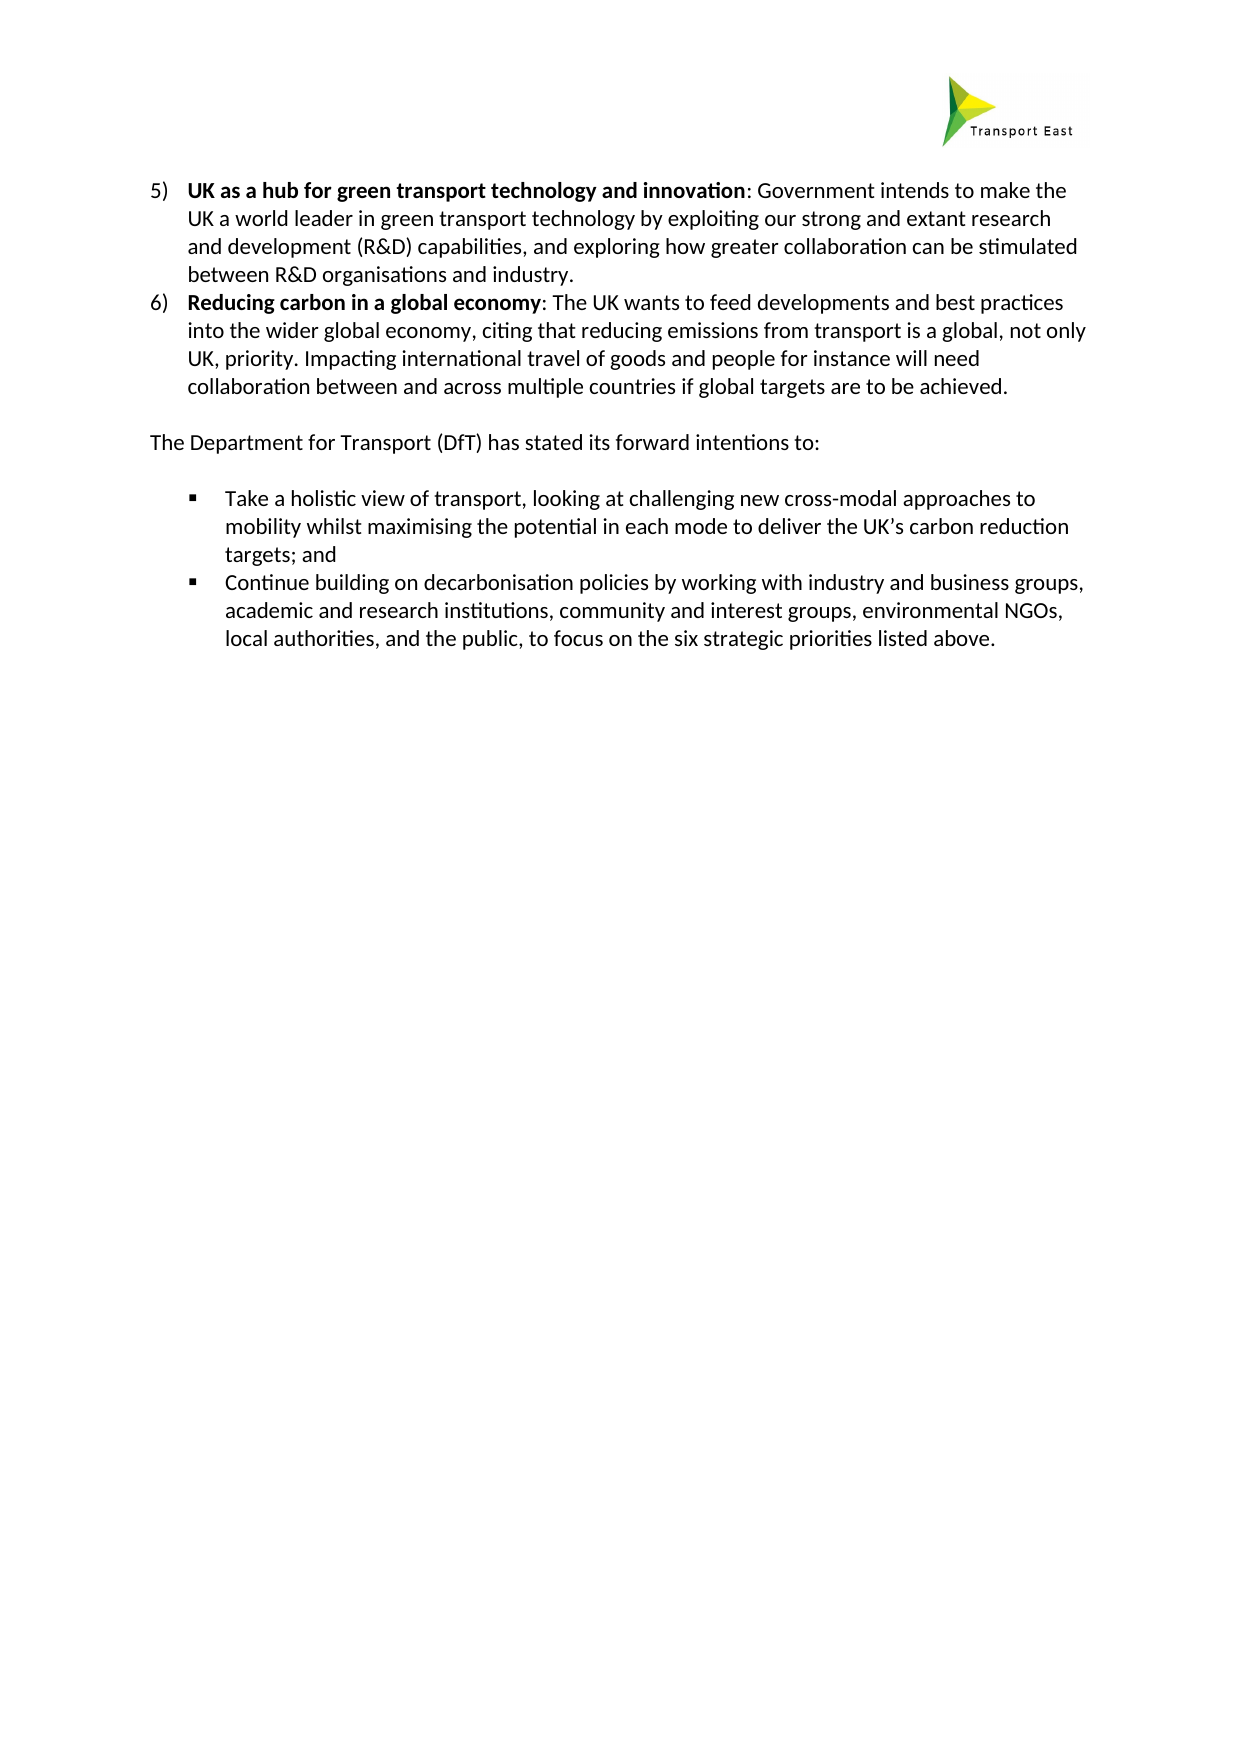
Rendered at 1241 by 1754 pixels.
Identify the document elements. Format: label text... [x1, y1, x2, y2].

list Reducing carbon in a global economy: The UK wants to feed developments and best practices into the wider global economy, citing that reducing emissions from transport is a global, not only UK, priority. Impacting international travel of goods and people for instance will need collaboration between and across multiple countries if global targets are to be achieved. [150, 288, 1090, 400]
picture [941, 73, 1091, 148]
list UK as a hub for green transport technology and innovation: Government intends to make the UK a world leader in green transport technology by exploiting our strong and extant research and development (R&D) capabilities, and exploring how greater collaboration can be stimulated between R&D organisations and industry. [150, 176, 1090, 288]
text The Department for Transport (DfT) has stated its forward intentions to: [150, 428, 1090, 456]
list Take a holistic view of transport, looking at challenging new cross-modal approaches to mobility whilst maximising the potential in each mode to deliver the UK’s carbon reduction targets; and [187, 484, 1090, 568]
list Continue building on decarbonisation policies by working with industry and business groups, academic and research institutions, community and interest groups, environmental NGOs, local authorities, and the public, to focus on the six strategic priorities listed above. [187, 568, 1090, 652]
